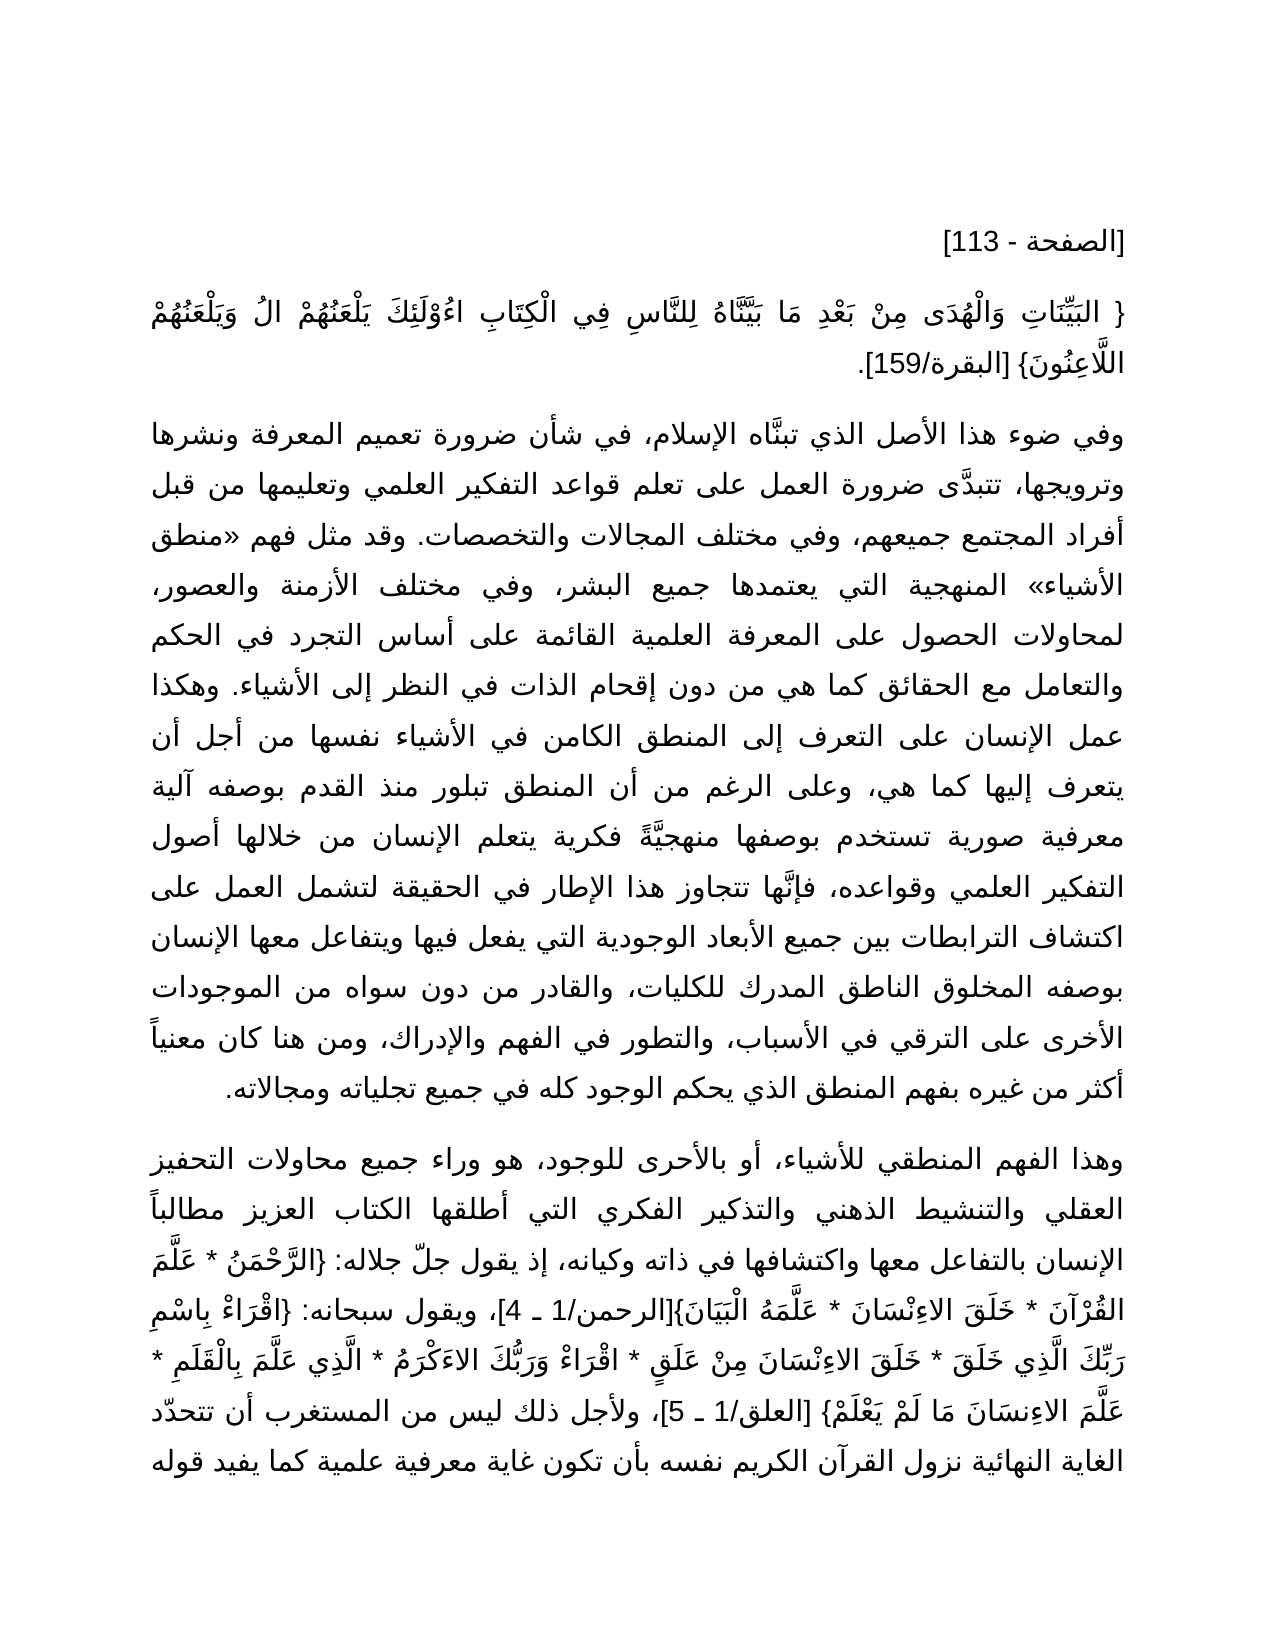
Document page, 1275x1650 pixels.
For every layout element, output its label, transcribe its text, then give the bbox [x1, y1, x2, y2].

text { البَيِّنَاتِ وَالْهُدَى مِنْ بَعْدِ مَا بَيَّنَّاهُ لِلنَّاسِ فِي الْكِتَابِ اءُوْلَئِكَ يَلْعَنُهُمْ الُ وَيَلْعَنُهُمْ اللَّاعِنُونَ} [البقرة/159]. [150, 295, 1125, 379]
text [150, 1142, 1125, 1477]
text وفي ضوء هذا الأصل الذي تبنَّاه الإسلام، في شأن ضرورة تعميم المعرفة ونشرها وترويجها، تتبدَّى ضرورة العمل على تعلم قواعد التفكير العلمي وتعليمها من قبل أفراد المجتمع جميعهم، وفي مختلف المجالات والتخصصات. وقد مثل فهم «منطق الأشياء» المنهجية التي يعتمدها جميع البشر، وفي مختلف الأزمنة والعصور، لمحاولات الحصول على المعرفة العلمية القائمة على أساس التجرد في الحكم والتعامل مع الحقائق كما هي من دون إقحام الذات في النظر إلى الأشياء. وهكذا عمل الإنسان على التعرف إلى المنطق الكامن في الأشياء نفسها من أجل أن يتعرف إليها كما هي، وعلى الرغم من أن المنطق تبلور منذ القدم بوصفه آلية معرفية صورية تستخدم بوصفها منهجيَّةً فكرية يتعلم الإنسان من خلالها أصول التفكير العلمي وقواعده، فإنَّها تتجاوز هذا الإطار في الحقيقة لتشمل العمل على اكتشاف الترابطات بين جميع الأبعاد الوجودية التي يفعل فيها ويتفاعل معها الإنسان بوصفه المخلوق الناطق المدرك للكليات، والقادر من دون سواه من الموجودات الأخرى على الترقي في الأسباب، والتطور في الفهم والإدراك، ومن هنا كان معنياً أكثر من غيره بفهم المنطق الذي يحكم الوجود كله في جميع تجلياته ومجالاته. [150, 417, 1125, 1104]
text [الصفحة - 113] [150, 224, 1125, 258]
